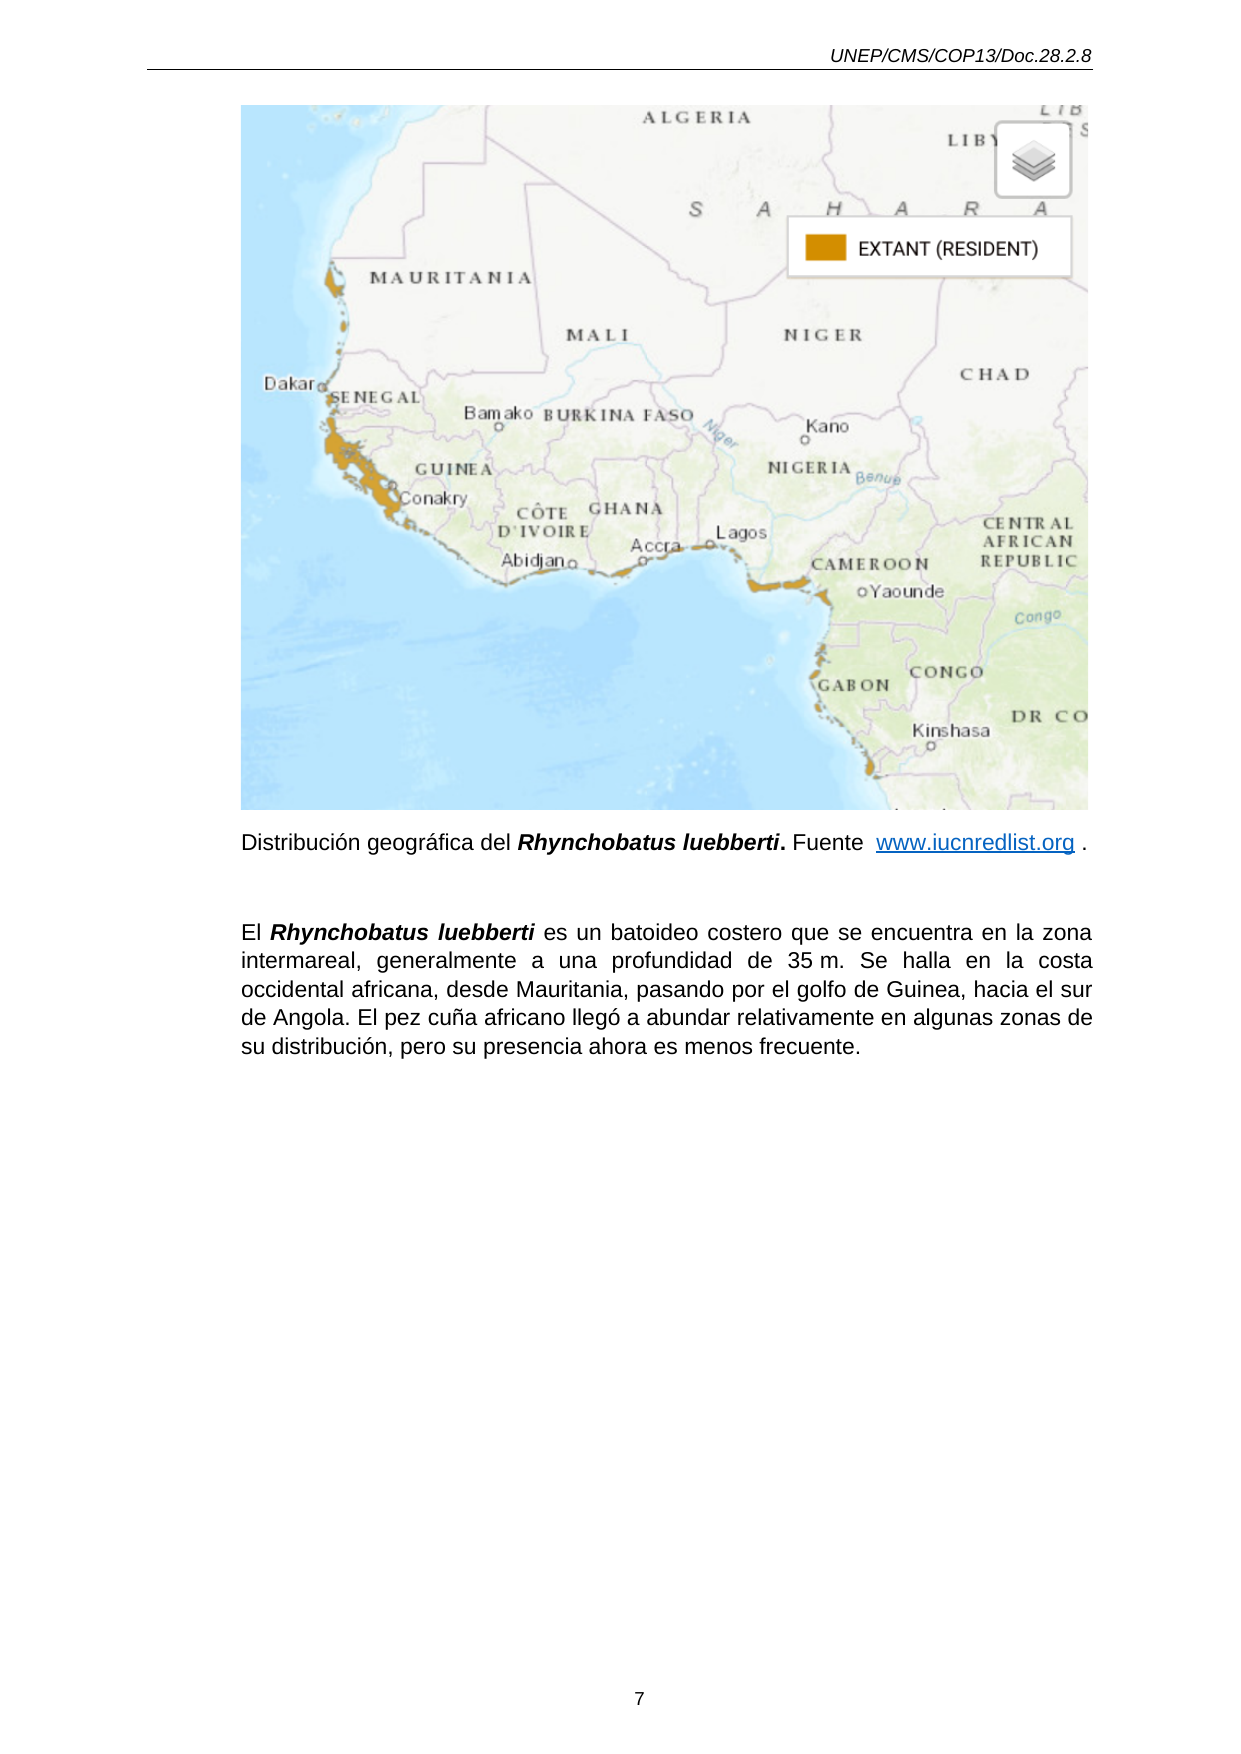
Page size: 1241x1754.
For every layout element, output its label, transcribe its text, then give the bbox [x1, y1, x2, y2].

text Distribución geográfica del Rhynchobatus luebberti. Fuente www.iucnredlist.org . [241, 829, 1093, 855]
picture [240, 105, 1089, 810]
text El Rhynchobatus luebberti es un batoideo costero que se encuentra en la zona intermareal, generalmente a una profundidad de 35 m. Se halla en la costa occidental africana, desde Mauritania, pasando por el golfo de Guinea, hacia el sur de Angola. El pez cuña africano llegó a abundar relativamente en algunas zonas de su distribución, pero su presencia ahora es menos frecuente. [241, 919, 1093, 1059]
